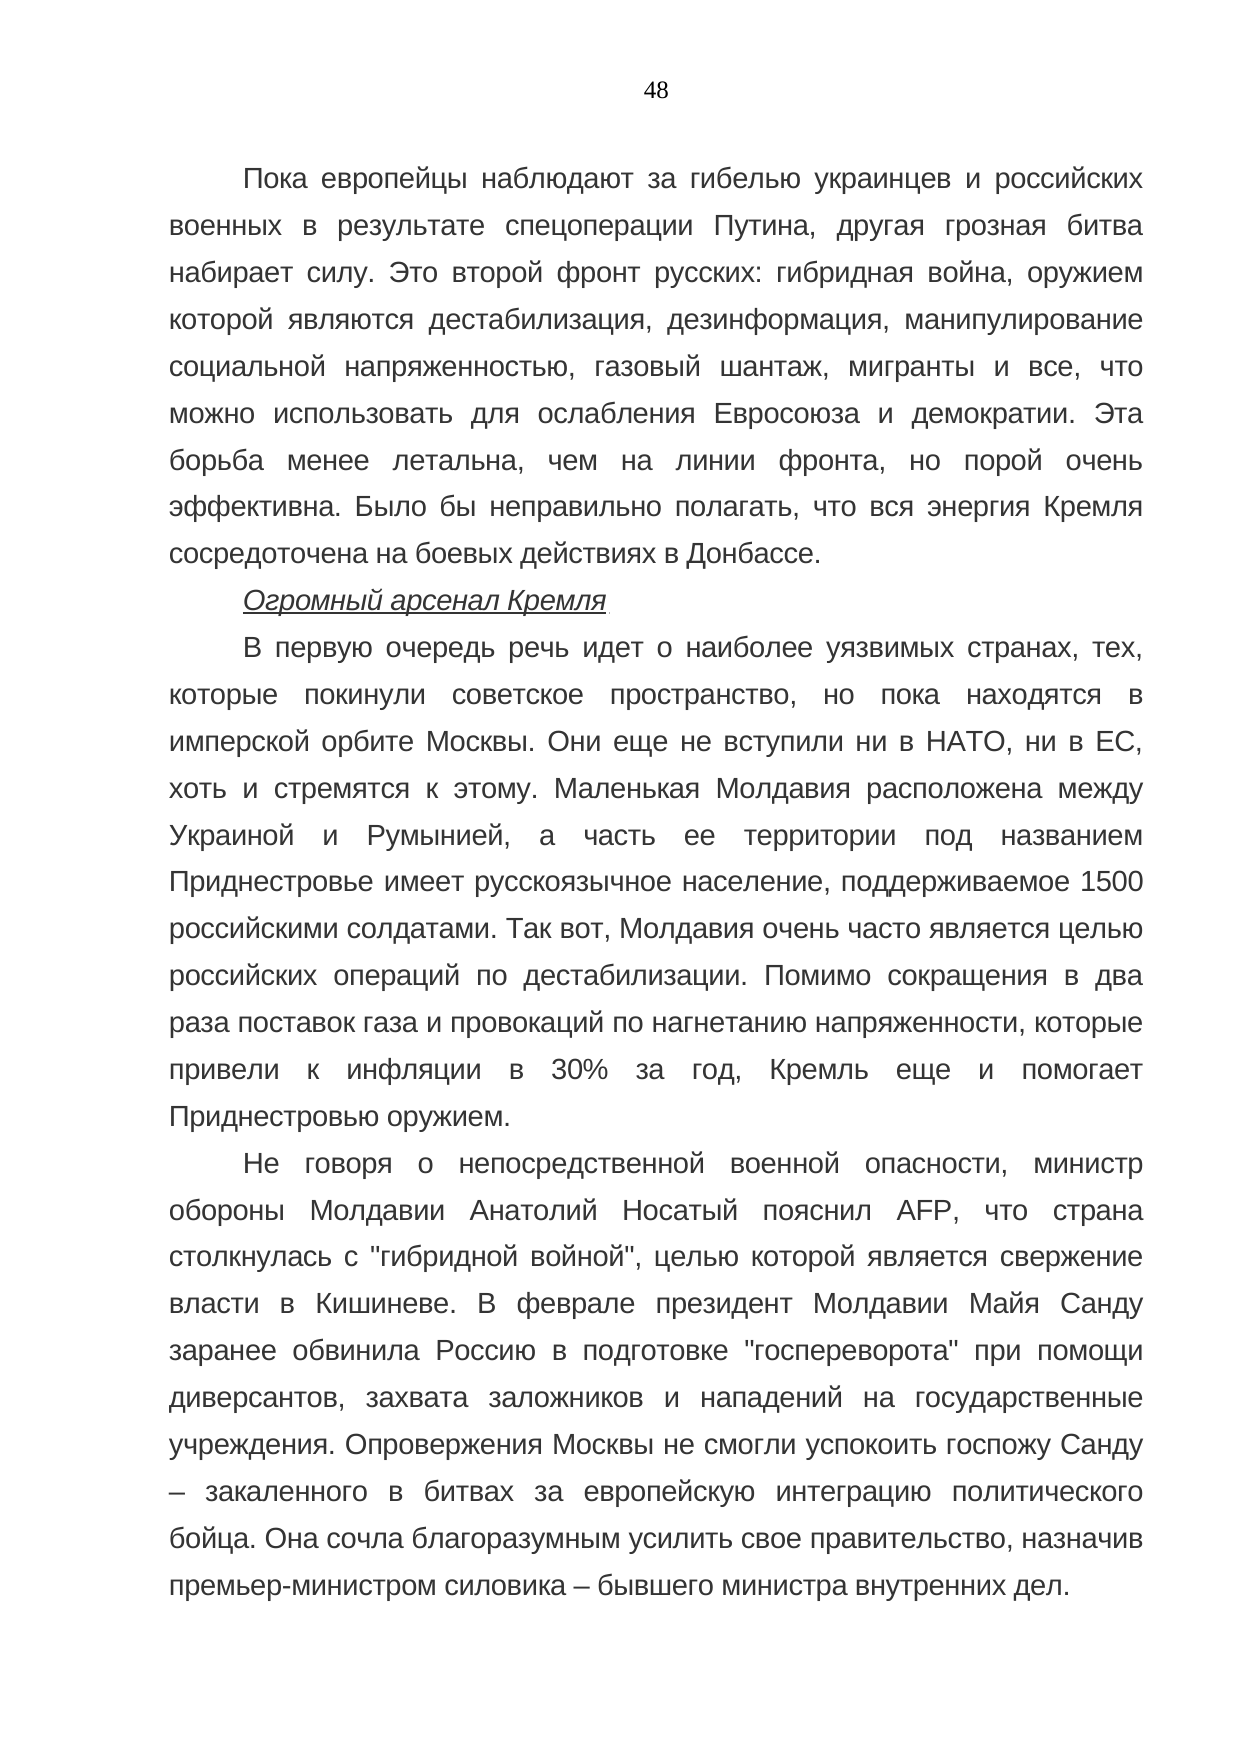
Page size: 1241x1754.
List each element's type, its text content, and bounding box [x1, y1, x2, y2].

text Пока европейцы наблюдают за гибелью украинцев и российских военных в результате спецоперации Путина, другая грозная битва набирает силу. Это второй фронт русских: гибридная война, оружием которой являются дестабилизация, дезинформация, манипулирование социальной напряженностью, газовый шантаж, мигранты и все, что можно использовать для ослабления Евросоюза и демократии. Эта борьба менее летальна, чем на линии фронта, но порой очень эффективна. Было бы неправильно полагать, что вся энергия Кремля сосредоточена на боевых действиях в Донбассе. [169, 161, 1144, 570]
text В первую очередь речь идет о наиболее уязвимых странах, тех, которые покинули советское пространство, но пока находятся в имперской орбите Москвы. Они еще не вступили ни в НАТО, ни в ЕС, хоть и стремятся к этому. Маленькая Молдавия расположена между Украиной и Румынией, а часть ее территории под названием Приднестровье имеет русскоязычное население, поддерживаемое 1500 российскими солдатами. Так вот, Молдавия очень часто является целью российских операций по дестабилизации. Помимо сокращения в два раза поставок газа и провокаций по нагнетанию напряженности, которые привели к инфляции в 30% за год, Кремль еще и помогает Приднестровью оружием. [169, 630, 1144, 1132]
text Не говоря о непосредственной военной опасности, министр обороны Молдавии Анатолий Носатый пояснил AFP, что страна столкнулась с "гибридной войной", целью которой является свержение власти в Кишиневе. В феврале президент Молдавии Майя Санду заранее обвинила Россию в подготовке "госпереворота" при помощи диверсантов, захвата заложников и нападений на государственные учреждения. Опровержения Москвы не смогли успокоить госпожу Санду – закаленного в битвах за европейскую интеграцию политического бойца. Она сочла благоразумным усилить свое правительство, назначив премьер-министром силовика – бывшего министра внутренних дел. [169, 1146, 1144, 1601]
text Огромный арсенал Кремля [169, 583, 1144, 617]
